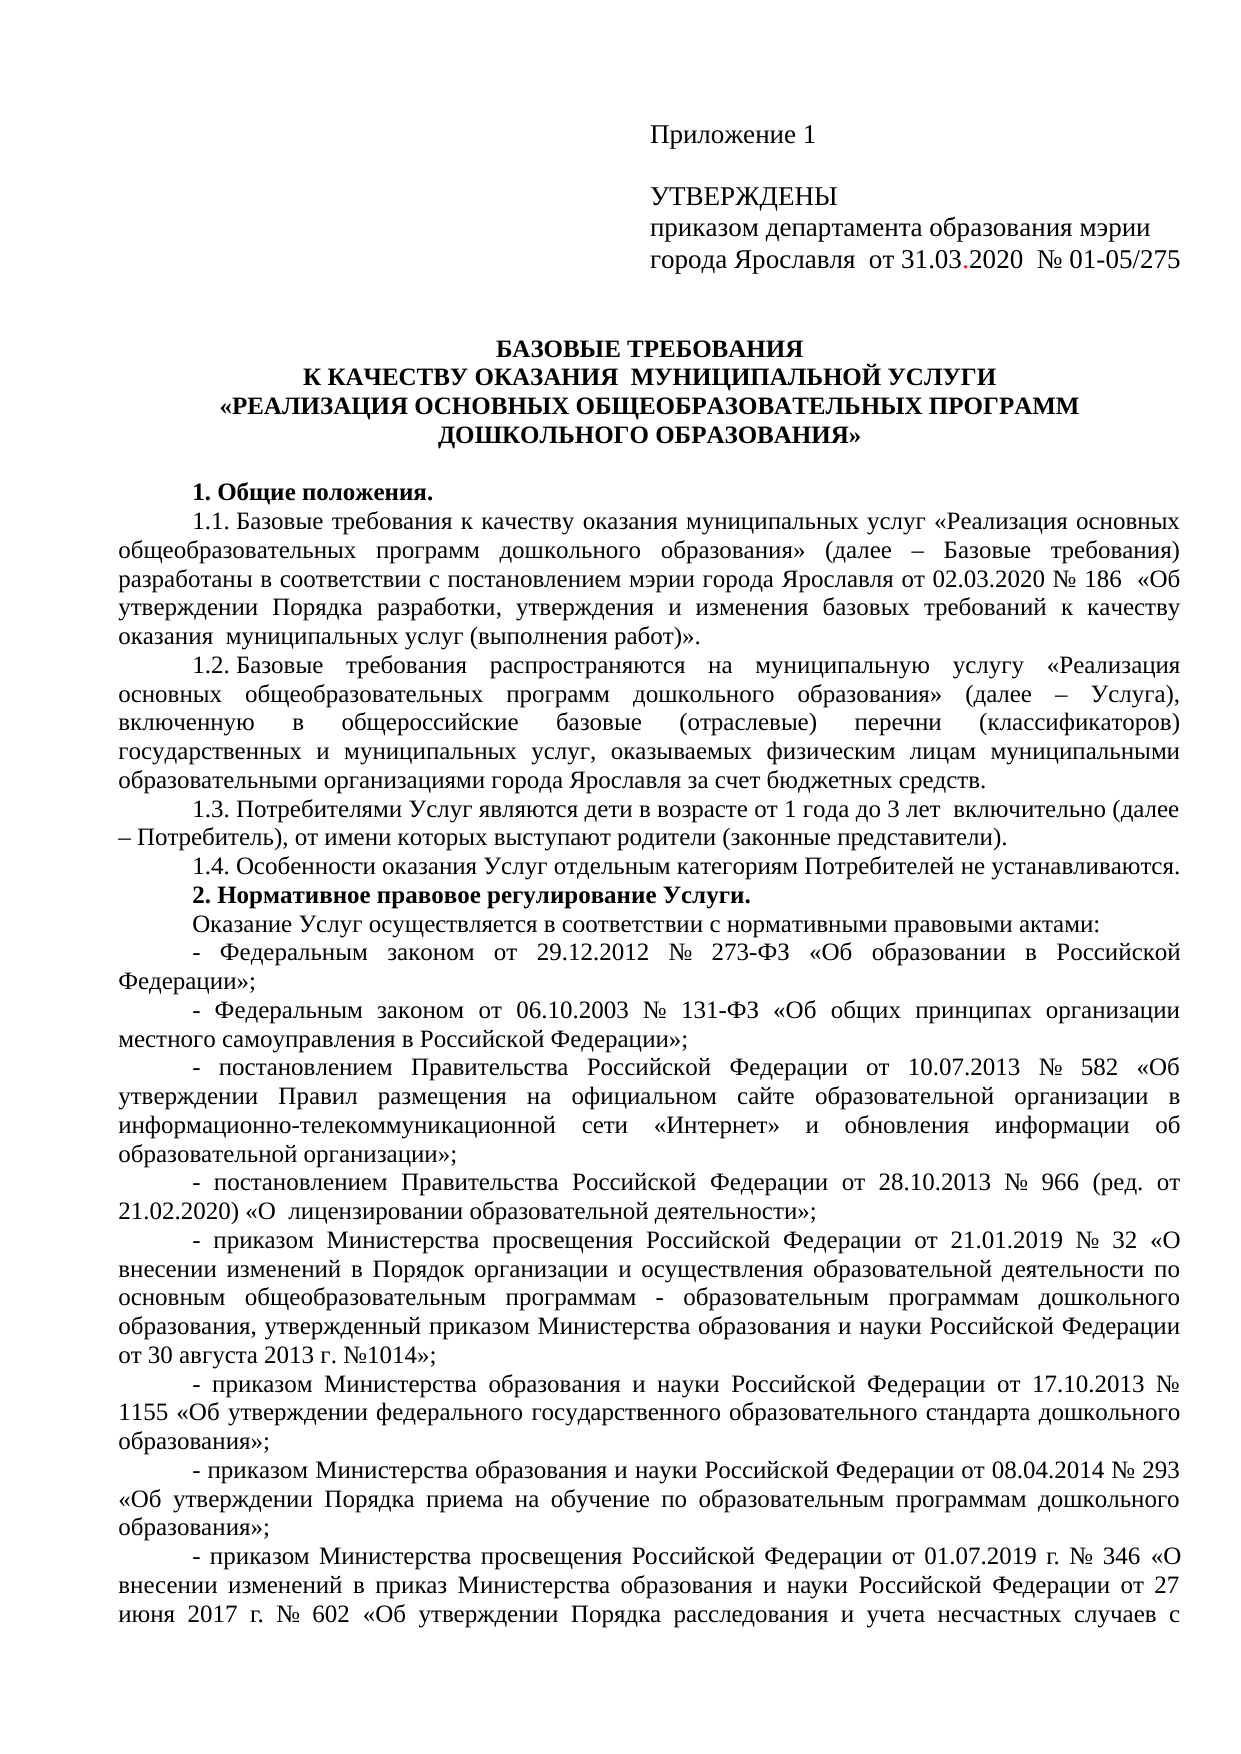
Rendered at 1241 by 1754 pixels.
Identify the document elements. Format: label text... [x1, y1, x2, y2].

text 1. Общие положения. [118, 477, 1181, 506]
text города Ярославля от 31.03.2020 № 01-05/275 [650, 243, 1181, 274]
text - постановлением Правительства Российской Федерации от 10.07.2013 № 582 «Об утверждении Правил размещения на официальном сайте образовательной организации в информационно-телекоммуникационной сети «Интернет» и обновления информации об образовательной организации»; [118, 1052, 1181, 1167]
text - Федеральным законом от 06.10.2003 № 131-ФЗ «Об общих принципах организации местного самоуправления в Российской Федерации»; [118, 995, 1181, 1052]
text Оказание Услуг осуществляется в соответствии с нормативными правовыми актами: [118, 909, 1181, 937]
text 1.2. Базовые требования распространяются на муниципальную услугу «Реализация основных общеобразовательных программ дошкольного образования» (далее – Услуга), включенную в общероссийские базовые (отраслевые) перечни (классификаторов) государственных и муниципальных услуг, оказываемых физическим лицам муниципальными образовательными организациями города Ярославля за счет бюджетных средств. [118, 650, 1181, 794]
text «Реализация основных общеобразовательных программ дошкольного образования» [118, 391, 1181, 449]
text базовые требования [118, 334, 1181, 362]
text 1.3. Потребителями Услуг являются дети в возрасте от 1 года до 3 лет включительно (далее – Потребитель), от имени которых выступают родители (законные представители). [118, 794, 1181, 851]
text - приказом Министерства образования и науки Российской Федерации от 17.10.2013 № 1155 «Об утверждении федерального государственного образовательного стандарта дошкольного образования»; [118, 1369, 1181, 1455]
text 1.4. Особенности оказания Услуг отдельным категориям Потребителей не устанавливаются. [118, 851, 1181, 880]
text 1.1. Базовые требования к качеству оказания муниципальных услуг «Реализация основных общеобразовательных программ дошкольного образования» (далее – Базовые требования) разработаны в соответствии с постановлением мэрии города Ярославля от 02.03.2020 № 186 «Об утверждении Порядка разработки, утверждения и изменения базовых требований к качеству оказания муниципальных услуг (выполнения работ)». [118, 506, 1181, 650]
text - постановлением Правительства Российской Федерации от 28.10.2013 № 966 (ред. от 21.02.2020) «О лицензировании образовательной деятельности»; [118, 1167, 1181, 1225]
text - приказом Министерства просвещения Российской Федерации от 21.01.2019 № 32 «О внесении изменений в Порядок организации и осуществления образовательной деятельности по основным общеобразовательным программам - образовательным программам дошкольного образования, утвержденный приказом Министерства образования и науки Российской Федерации от 30 августа 2013 г. №1014»; [118, 1225, 1181, 1369]
text - Федеральным законом от 29.12.2012 № 273-ФЗ «Об образовании в Российской Федерации»; [118, 937, 1181, 995]
text - приказом Министерства образования и науки Российской Федерации от 08.04.2014 № 293 «Об утверждении Порядка приема на обучение по образовательным программам дошкольного образования»; [118, 1455, 1181, 1541]
text УТВЕРЖДЕНЫ [650, 180, 1181, 212]
text 2. Нормативное правовое регулирование Услуги. [118, 880, 1181, 909]
text к качеству оказания МУНИЦИПАЛЬНОЙ услуги [118, 362, 1181, 391]
subtitle Приложение 1 [650, 118, 1181, 149]
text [118, 1541, 1181, 1627]
text приказом департамента образования мэрии [650, 212, 1181, 243]
